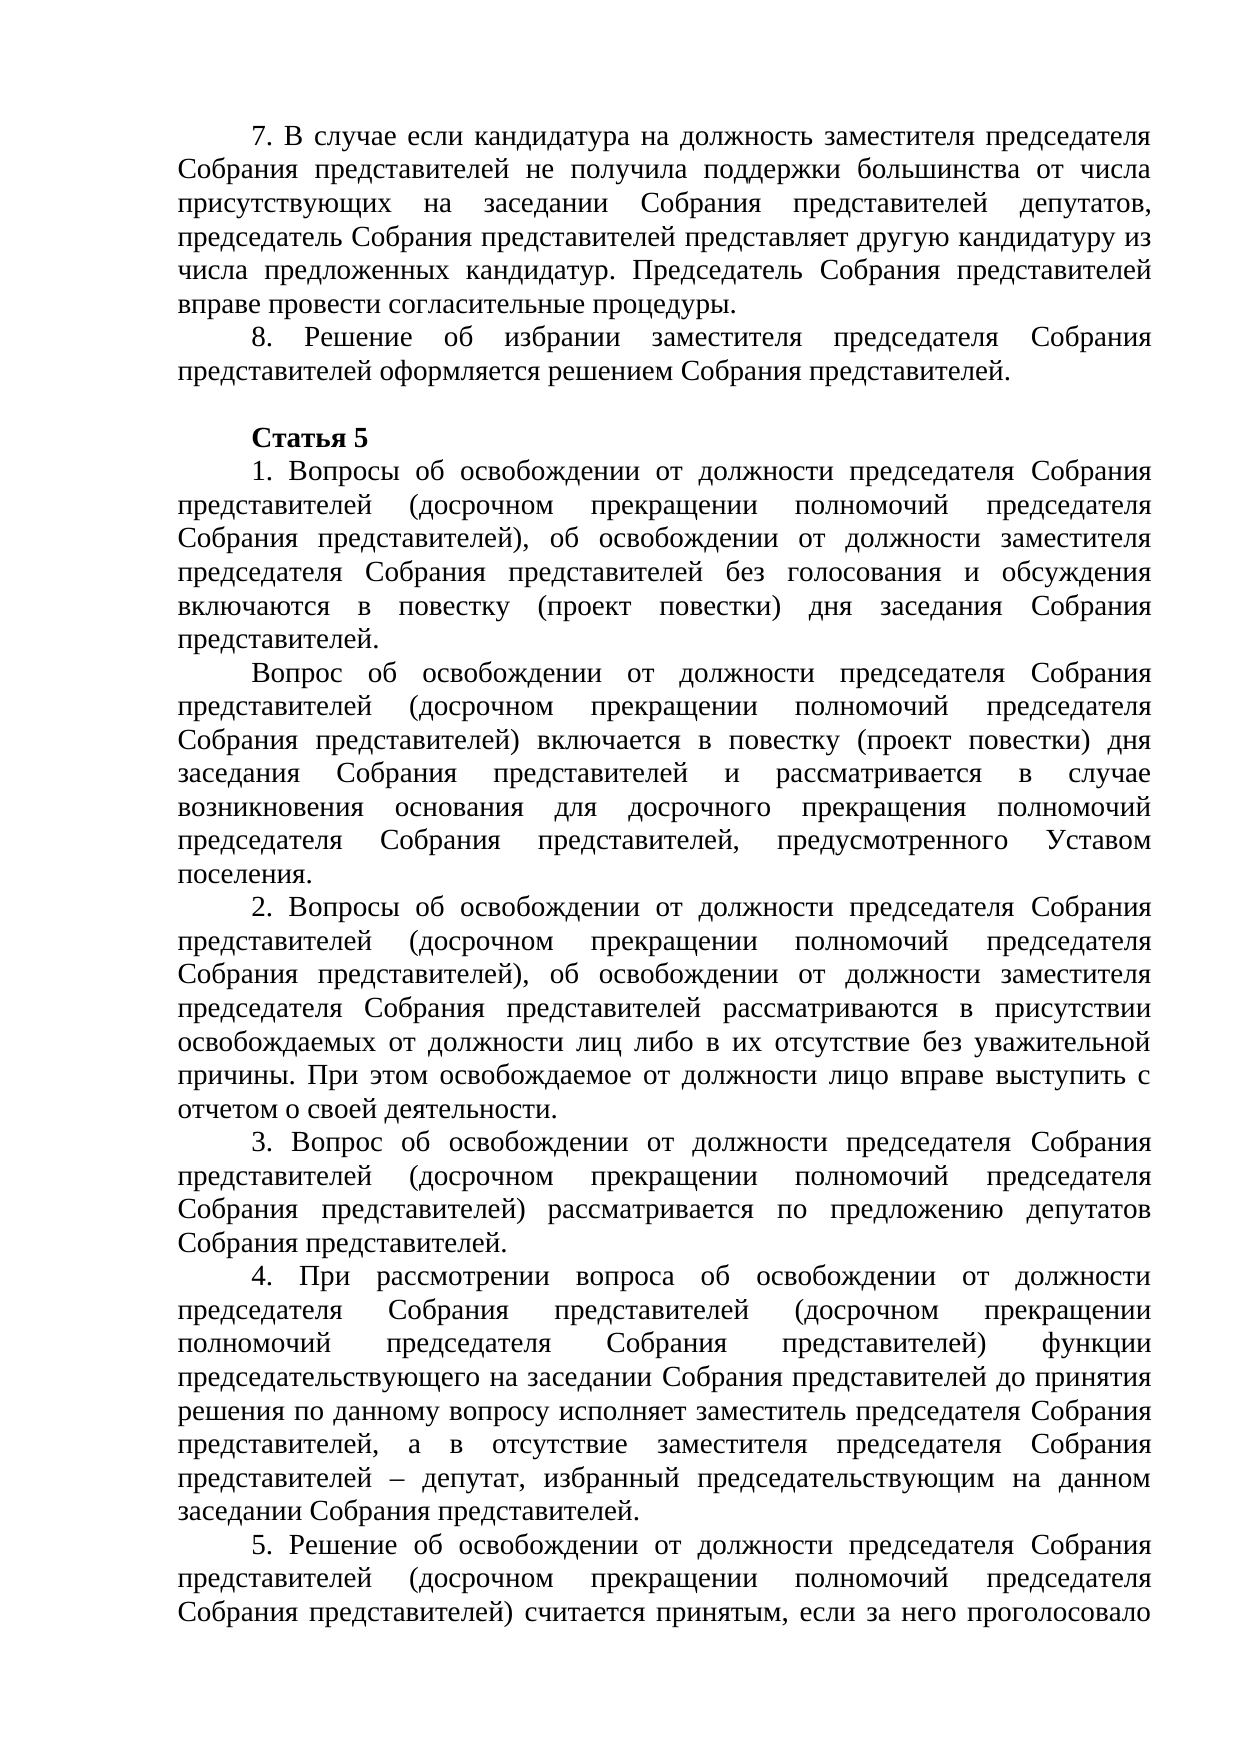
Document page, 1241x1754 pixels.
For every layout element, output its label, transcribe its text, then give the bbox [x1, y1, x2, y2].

text 8. Решение об избрании заместителя председателя Собрания представителей оформляется решением Собрания представителей. [177, 319, 1152, 386]
text 7. В случае если кандидатура на должность заместителя председателя Собрания представителей не получила поддержки большинства от числа присутствующих на заседании Собрания представителей депутатов, председатель Собрания представителей представляет другую кандидатуру из числа предложенных кандидатур. Председатель Собрания представителей вправе провести согласительные процедуры. [177, 118, 1152, 319]
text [177, 1527, 1152, 1627]
text 4. При рассмотрении вопроса об освобождении от должности председателя Собрания представителей (досрочном прекращении полномочий председателя Собрания представителей) функции председательствующего на заседании Собрания представителей до принятия решения по данному вопросу исполняет заместитель председателя Собрания представителей, а в отсутствие заместителя председателя Собрания представителей – депутат, избранный председательствующим на данном заседании Собрания представителей. [177, 1258, 1152, 1527]
text Вопрос об освобождении от должности председателя Собрания представителей (досрочном прекращении полномочий председателя Собрания представителей) включается в повестку (проект повестки) дня заседания Собрания представителей и рассматривается в случае возникновения основания для досрочного прекращения полномочий председателя Собрания представителей, предусмотренного Уставом поселения. [177, 655, 1152, 889]
text 3. Вопрос об освобождении от должности председателя Собрания представителей (досрочном прекращении полномочий председателя Собрания представителей) рассматривается по предложению депутатов Собрания представителей. [177, 1124, 1152, 1258]
text Статья 5 [177, 420, 1152, 453]
text 2. Вопросы об освобождении от должности председателя Собрания представителей (досрочном прекращении полномочий председателя Собрания представителей), об освобождении от должности заместителя председателя Собрания представителей рассматриваются в присутствии освобождаемых от должности лиц либо в их отсутствие без уважительной причины. При этом освобождаемое от должности лицо вправе выступить с отчетом о своей деятельности. [177, 889, 1152, 1124]
text 1. Вопросы об освобождении от должности председателя Собрания представителей (досрочном прекращении полномочий председателя Собрания представителей), об освобождении от должности заместителя председателя Собрания представителей без голосования и обсуждения включаются в повестку (проект повестки) дня заседания Собрания представителей. [177, 453, 1152, 655]
